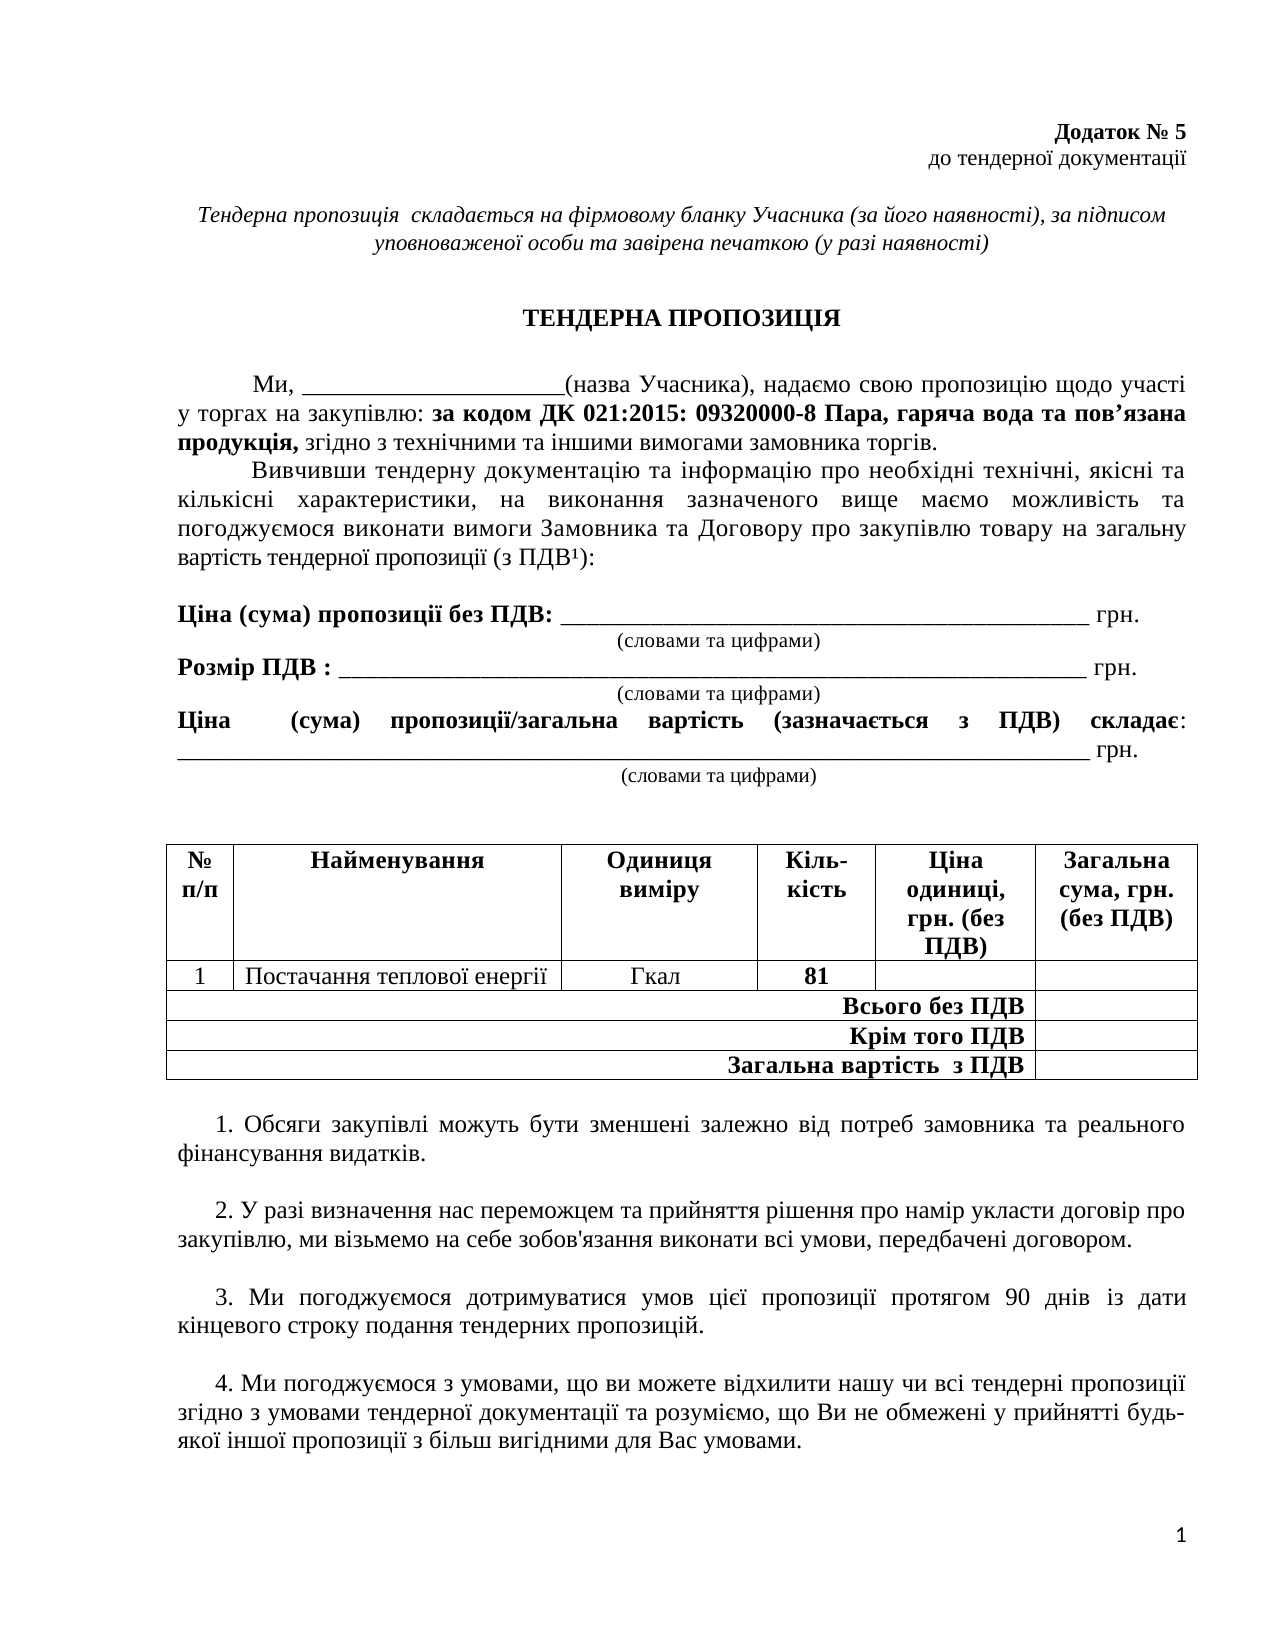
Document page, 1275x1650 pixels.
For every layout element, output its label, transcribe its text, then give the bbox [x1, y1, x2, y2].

text до тендерної документації [177, 144, 1186, 171]
table_cell Всього без ПДВ [167, 991, 1035, 1020]
table_cell [1036, 1051, 1197, 1079]
text (словами та цифрами) [177, 628, 1186, 652]
text Тендерна пропозиція складається на фірмовому бланку Учасника (за його наявності), за підписом уповноваженої особи та завірена печаткою (у разі наявності) [177, 201, 1186, 256]
text 1. Обсяги закупівлі можуть бути зменшені залежно від потреб замовника та реального фінансування видатків. [177, 1109, 1186, 1167]
table_header Кіль-кість [758, 845, 875, 960]
table_cell 81 [758, 961, 875, 990]
text ТЕНДЕРНА ПРОПОЗИЦІЯ [177, 303, 1186, 332]
table_header № п/п [167, 845, 233, 960]
table_header Одиниця виміру [562, 845, 757, 960]
table_cell 1 [167, 961, 233, 990]
text Ціна (сума) пропозиції/загальна вартість (зазначається з ПДВ) складає: _________________________________________________________________________ грн. [177, 705, 1186, 762]
table_header Найменування [234, 845, 561, 960]
table_header Загальна сума, грн. (без ПДВ) [1036, 845, 1197, 960]
text Вивчивши тендерну документацію та інформацію про необхідні технічні, якісні та кількісні характеристики, на виконання зазначеного вище маємо можливість та погоджуємося виконати вимоги Замовника та Договору про закупівлю товару на загальну вартість тендерної пропозиції (з ПДВ¹): [177, 456, 1186, 571]
table_cell [1036, 961, 1197, 990]
text Розмір ПДВ : __________________________________________________________ грн. [177, 652, 1186, 681]
text 3. Ми погоджуємося дотримуватися умов цієї пропозиції протягом 90 днів із дати кінцевого строку подання тендерних пропозицій. [177, 1282, 1186, 1339]
text (словами та цифрами) [177, 681, 1186, 705]
text (словами та цифрами) [177, 762, 1186, 787]
table_cell [1036, 1021, 1197, 1049]
text 4. Ми погоджуємося з умовами, що ви можете відхилити нашу чи всі тендерні пропозиції згідно з умовами тендерної документації та розуміємо, що Ви не обмежені у прийнятті будь-якої іншої пропозиції з більш вигідними для Вас умовами. [177, 1368, 1186, 1454]
table_cell Постачання теплової енергії [234, 961, 561, 990]
text Ми, _____________________(назва Учасника), надаємо свою пропозицію щодо участі у торгах на закупівлю: за кодом ДК 021:2015: 09320000-8 Пара, гаряча вода та пов’язана продукція, згідно з технічними та іншими вимогами замовника торгів. [177, 369, 1186, 456]
table_cell Загальна вартість з ПДВ [167, 1051, 1035, 1079]
text Ціна (сума) пропозиції без ПДВ: _________________________________________ грн. [177, 599, 1186, 628]
table_cell [876, 961, 1035, 990]
table_header Ціна одиниці, грн. (без ПДВ) [876, 845, 1035, 960]
table_cell [1036, 991, 1197, 1020]
table_cell Крім того ПДВ [167, 1021, 1035, 1049]
table_cell Гкал [562, 961, 757, 990]
text Додаток № 5 [177, 118, 1186, 144]
text 2. У разі визначення нас переможцем та прийняття рішення про намір укласти договір про закупівлю, ми візьмемо на себе зобов'язання виконати всі умови, передбачені договором. [177, 1195, 1186, 1253]
